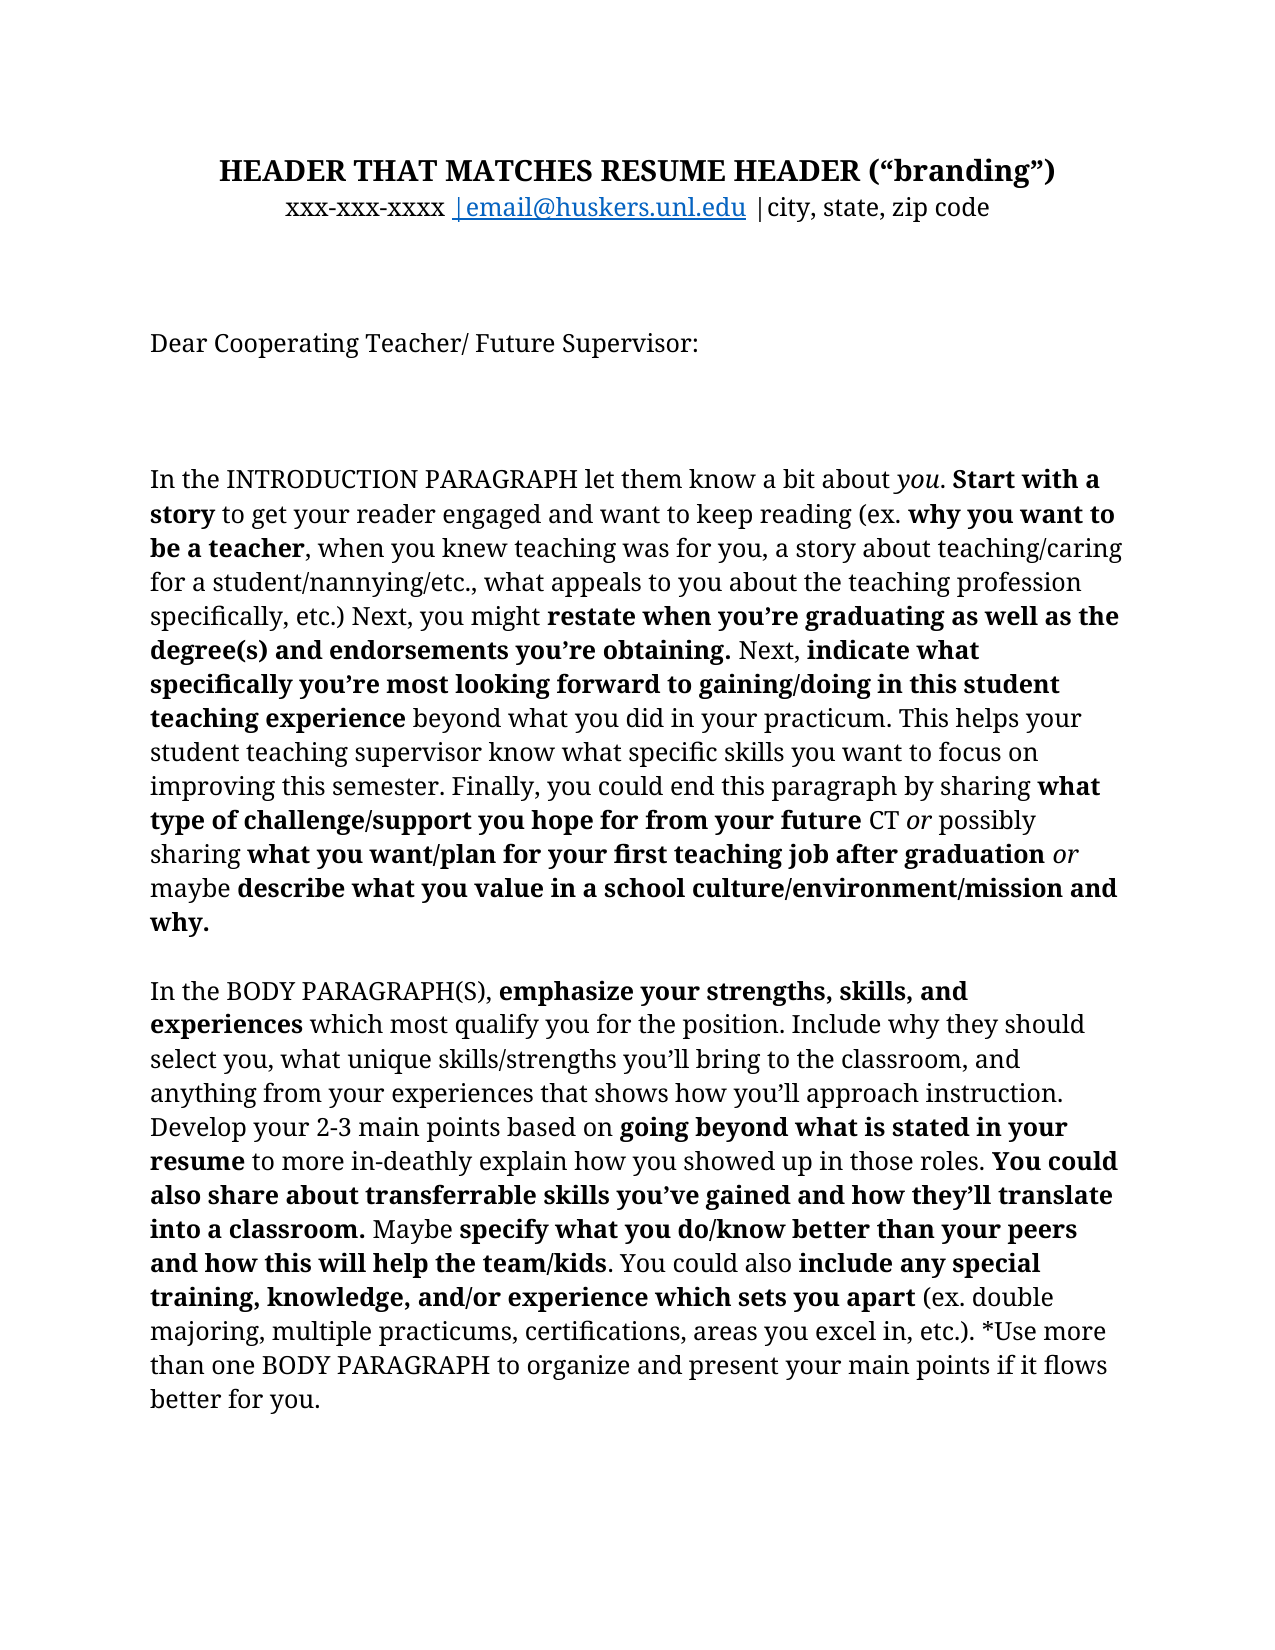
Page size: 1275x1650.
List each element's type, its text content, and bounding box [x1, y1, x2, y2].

text In the INTRODUCTION PARAGRAPH let them know a bit about you. Start with a story to get your reader engaged and want to keep reading (ex. why you want to be a teacher, when you knew teaching was for you, a story about teaching/caring for a student/nannying/etc., what appeals to you about the teaching profession specifically, etc.) Next, you might restate when you’re graduating as well as the degree(s) and endorsements you’re obtaining. Next, indicate what specifically you’re most looking forward to gaining/doing in this student teaching experience beyond what you did in your practicum. This helps your student teaching supervisor know what specific skills you want to focus on improving this semester. Finally, you could end this paragraph by sharing what type of challenge/support you hope for from your future CT or possibly sharing what you want/plan for your first teaching job after graduation or maybe describe what you value in a school culture/environment/mission and why. [150, 462, 1125, 939]
text Dear Cooperating Teacher/ Future Supervisor: [150, 326, 1125, 360]
text HEADER THAT MATCHES RESUME HEADER (“branding”) [150, 150, 1125, 190]
text xxx-xxx-xxxx |email@huskers.unl.edu |city, state, zip code [150, 190, 1125, 224]
text In the BODY PARAGRAPH(S), emphasize your strengths, skills, and experiences which most qualify you for the position. Include why they should select you, what unique skills/strengths you’ll bring to the classroom, and anything from your experiences that shows how you’ll approach instruction. Develop your 2-3 main points based on going beyond what is stated in your resume to more in-deathly explain how you showed up in those roles. You could also share about transferrable skills you’ve gained and how they’ll translate into a classroom. Maybe specify what you do/know better than your peers and how this will help the team/kids. You could also include any special training, knowledge, and/or experience which sets you apart (ex. double majoring, multiple practicums, certifications, areas you excel in, etc.). *Use more than one BODY PARAGRAPH to organize and present your main points if it flows better for you. [150, 973, 1125, 1416]
